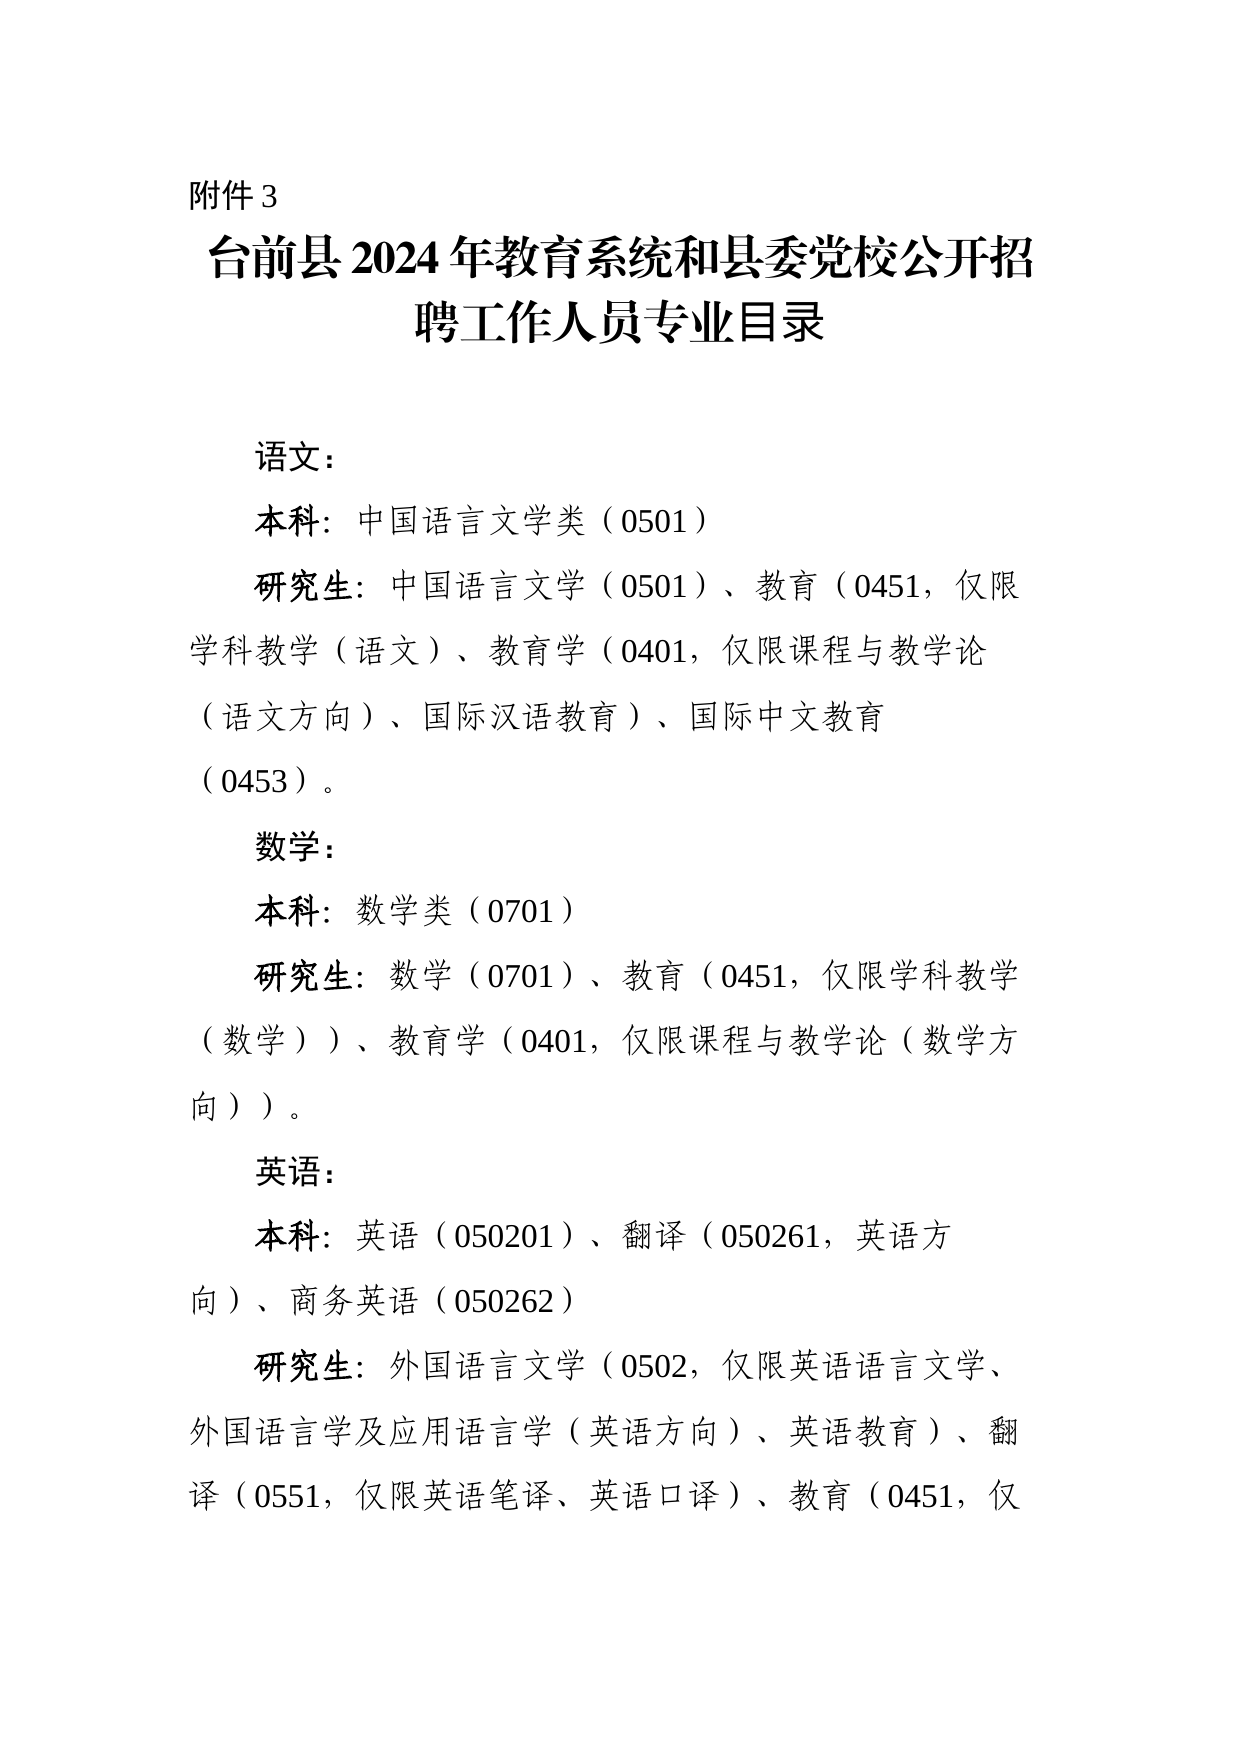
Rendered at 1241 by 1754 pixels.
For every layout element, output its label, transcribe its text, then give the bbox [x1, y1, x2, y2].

text 数学： [187, 812, 1053, 877]
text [187, 1332, 1053, 1527]
text 英语： [187, 1137, 1053, 1202]
text 研究生：中国语言文学（0501）、教育（0451，仅限学科教学（语文）、教育学（0401，仅限课程与教学论（语文方向）、国际汉语教育）、国际中文教育（0453）。 [187, 552, 1053, 812]
text 研究生：数学（0701）、教育（0451，仅限学科教学（数学））、教育学（0401，仅限课程与教学论（数学方向））。 [187, 942, 1053, 1137]
text 本科：英语（050201）、翻译（050261，英语方向）、商务英语（050262） [187, 1202, 1053, 1332]
text 附件3 [187, 162, 1053, 227]
text 语文： [187, 422, 1053, 487]
text 本科：数学类（0701） [187, 877, 1053, 942]
text 台前县2024年教育系统和县委党校公开招聘工作人员专业目录 [187, 227, 1053, 357]
text 本科：中国语言文学类（0501） [187, 487, 1053, 552]
